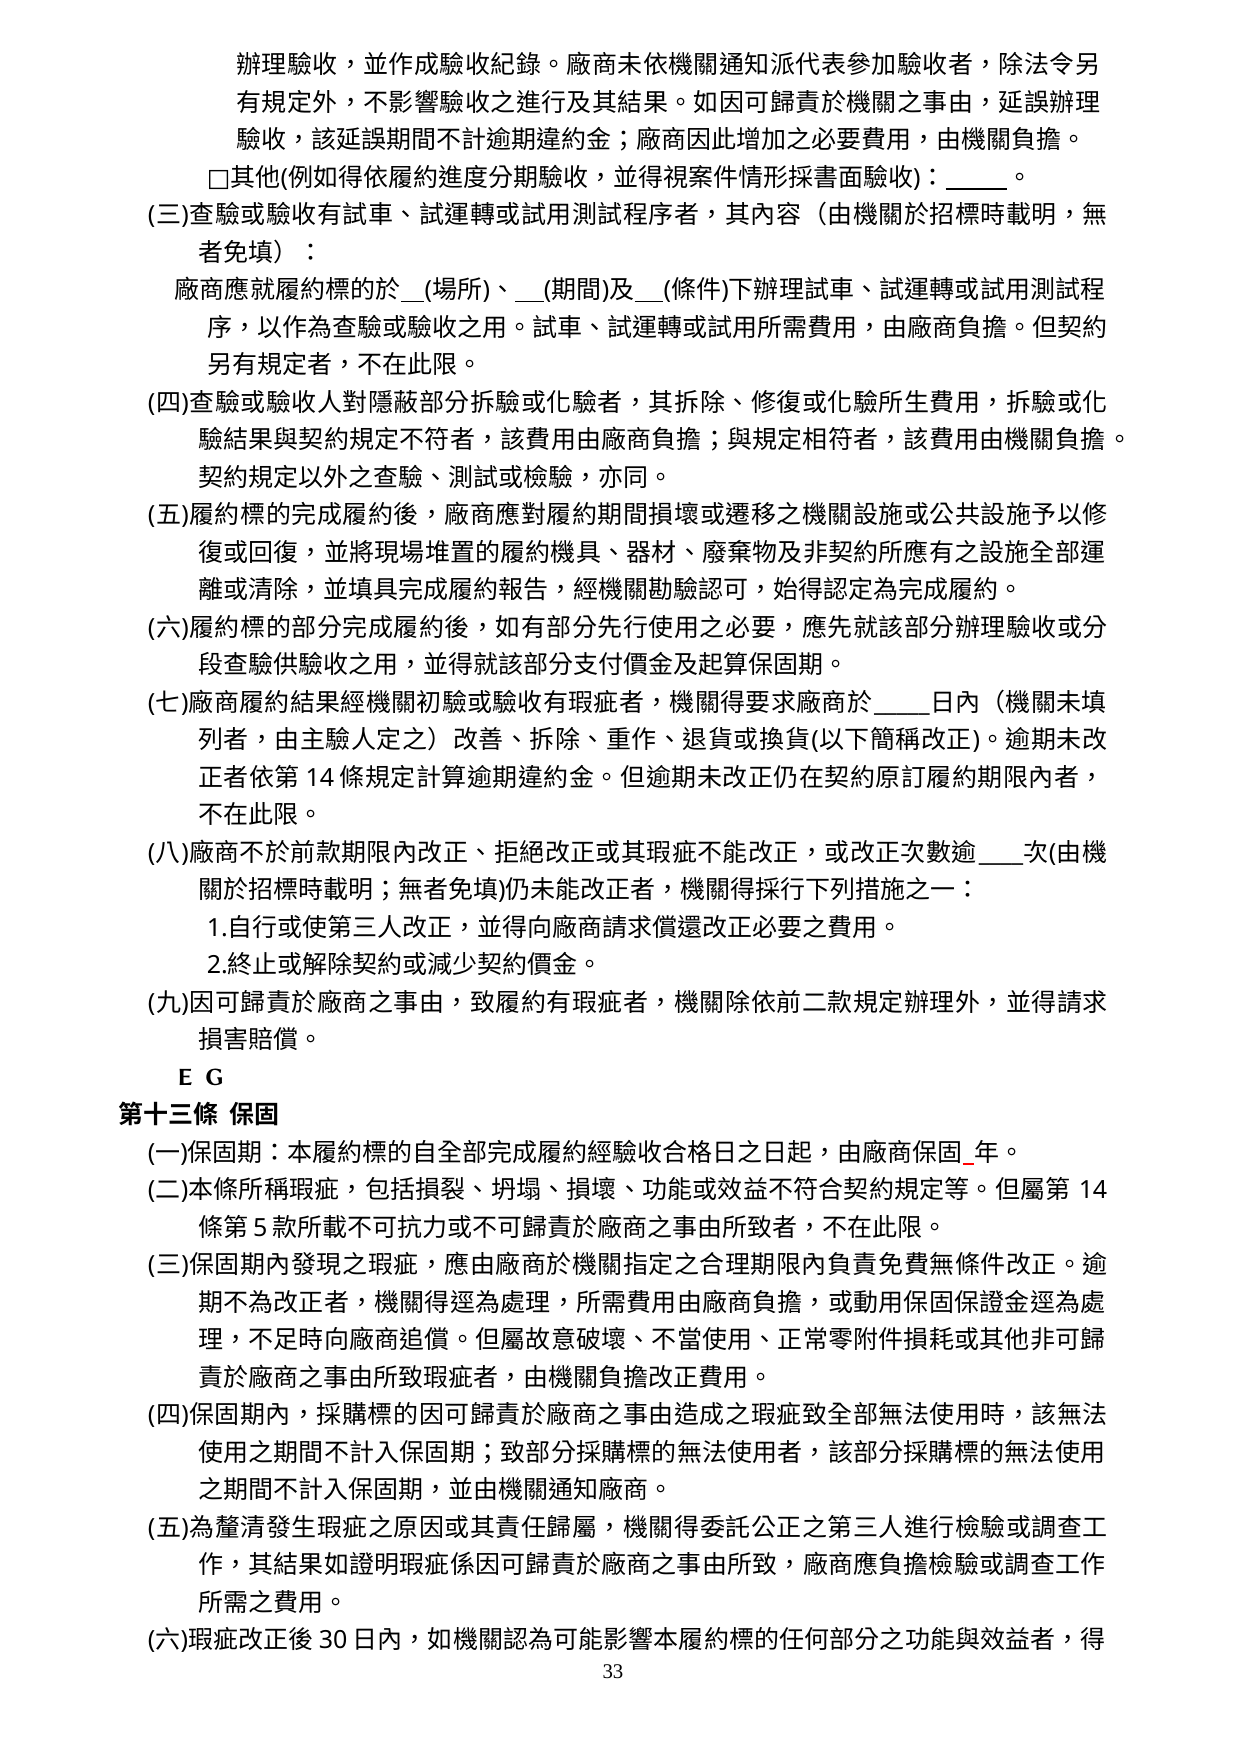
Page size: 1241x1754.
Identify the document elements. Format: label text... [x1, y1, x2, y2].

text 第十三條 保固 [118, 1094, 1107, 1131]
text (一)保固期：本履約標的自全部完成履約經驗收合格日之日起，由廠商保固 年。 [148, 1131, 1107, 1169]
text (五)為釐清發生瑕疵之原因或其責任歸屬，機關得委託公正之第三人進行檢驗或調查工作，其結果如證明瑕疵係因可歸責於廠商之事由所致，廠商應負擔檢驗或調查工作所需之費用。 [148, 1506, 1107, 1619]
text (三)保固期內發現之瑕疵，應由廠商於機關指定之合理期限內負責免費無條件改正。逾期不為改正者，機關得逕為處理，所需費用由廠商負擔，或動用保固保證金逕為處理，不足時向廠商追償。但屬故意破壞、不當使用、正常零附件損耗或其他非可歸責於廠商之事由所致瑕疵者，由機關負擔改正費用。 [148, 1244, 1107, 1394]
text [207, 44, 1101, 156]
text 1.自行或使第三人改正，並得向廠商請求償還改正必要之費用。 [207, 906, 1101, 944]
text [148, 1619, 1107, 1656]
text (二)本條所稱瑕疵，包括損裂、坍塌、損壞、功能或效益不符合契約規定等。但屬第14條第5款所載不可抗力或不可歸責於廠商之事由所致者，不在此限。 [148, 1169, 1107, 1244]
text   [177, 1056, 1101, 1094]
text □其他(例如得依履約進度分期驗收，並得視案件情形採書面驗收)： 。 [207, 156, 1101, 194]
text (八)廠商不於前款期限內改正、拒絕改正或其瑕疵不能改正，或改正次數逾____次(由機關於招標時載明；無者免填)仍未能改正者，機關得採行下列措施之一： [148, 831, 1107, 906]
text (三)查驗或驗收有試車、試運轉或試用測試程序者，其內容（由機關於招標時載明，無者免填）： [148, 194, 1107, 269]
text (九)因可歸責於廠商之事由，致履約有瑕疵者，機關除依前二款規定辦理外，並得請求損害賠償。 [148, 981, 1107, 1056]
text (四)查驗或驗收人對隱蔽部分拆驗或化驗者，其拆除、修復或化驗所生費用，拆驗或化驗結果與契約規定不符者，該費用由廠商負擔；與規定相符者，該費用由機關負擔。契約規定以外之查驗、測試或檢驗，亦同。 [148, 381, 1107, 494]
text (七)廠商履約結果經機關初驗或驗收有瑕疵者，機關得要求廠商於_____日內（機關未填列者，由主驗人定之）改善、拆除、重作、退貨或換貨(以下簡稱改正)。逾期未改正者依第14條規定計算逾期違約金。但逾期未改正仍在契約原訂履約期限內者，不在此限。 [148, 681, 1107, 831]
text 2.終止或解除契約或減少契約價金。 [207, 944, 1101, 981]
text (五)履約標的完成履約後，廠商應對履約期間損壞或遷移之機關設施或公共設施予以修復或回復，並將現場堆置的履約機具、器材、廢棄物及非契約所應有之設施全部運離或清除，並填具完成履約報告，經機關勘驗認可，始得認定為完成履約。 [148, 494, 1107, 606]
text 廠商應就履約標的於 (場所)、 (期間)及 (條件)下辦理試車、試運轉或試用測試程序，以作為查驗或驗收之用。試車、試運轉或試用所需費用，由廠商負擔。但契約另有規定者，不在此限。 [148, 269, 1107, 381]
text (六)履約標的部分完成履約後，如有部分先行使用之必要，應先就該部分辦理驗收或分段查驗供驗收之用，並得就該部分支付價金及起算保固期。 [148, 606, 1107, 681]
text (四)保固期內，採購標的因可歸責於廠商之事由造成之瑕疵致全部無法使用時，該無法使用之期間不計入保固期；致部分採購標的無法使用者，該部分採購標的無法使用之期間不計入保固期，並由機關通知廠商。 [148, 1394, 1107, 1506]
